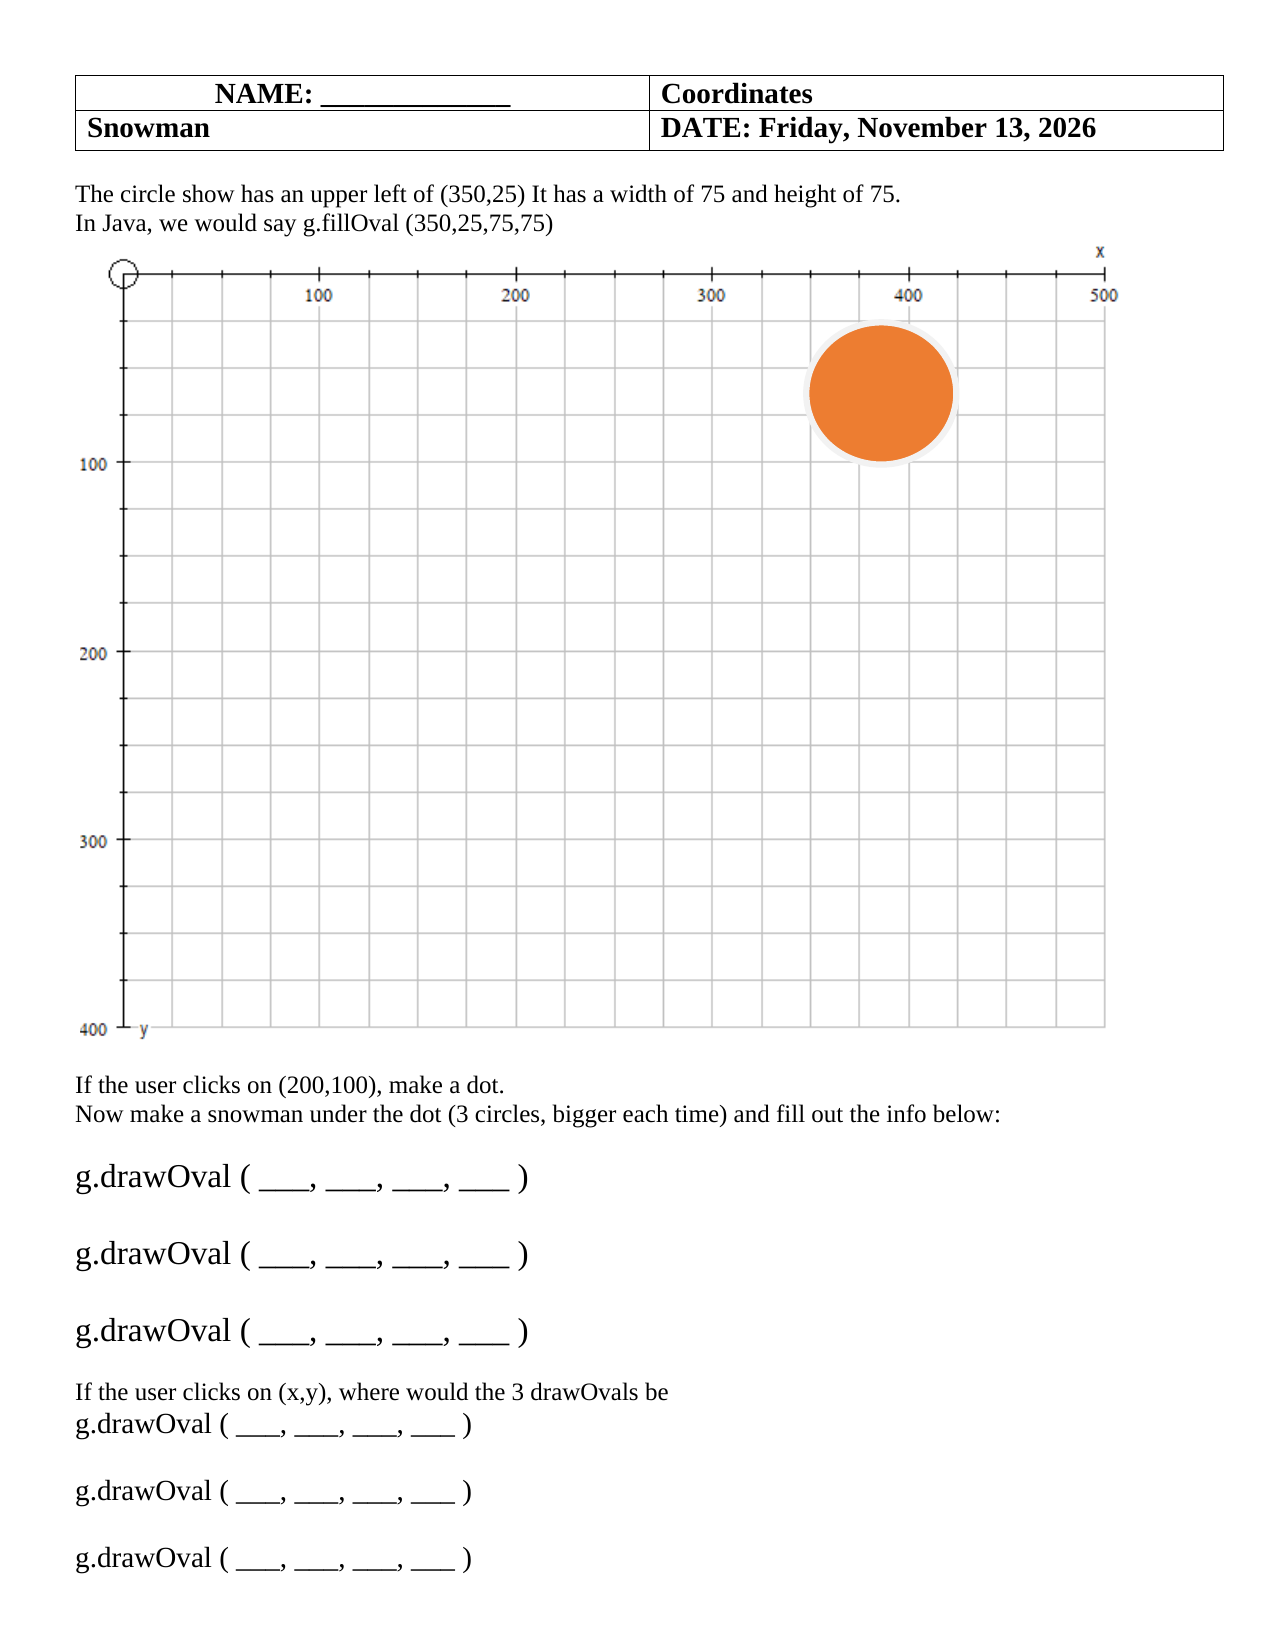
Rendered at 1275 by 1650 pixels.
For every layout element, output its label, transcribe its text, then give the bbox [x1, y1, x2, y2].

text g.drawOval ( ___, ___, ___, ___ ) [75, 1540, 1200, 1574]
text Now make a snowman under the dot (3 circles, bigger each time) and fill out the info below: [75, 1099, 1200, 1128]
table_header NAME: _____________ [76, 76, 649, 109]
text The circle show has an upper left of (350,25) It has a width of 75 and height of 75. [75, 179, 1200, 208]
text g.drawOval ( ___, ___, ___, ___ ) [75, 1310, 1200, 1348]
text g.drawOval ( ___, ___, ___, ___ ) [75, 1233, 1200, 1272]
text In Java, we would say g.fillOval (350,25,75,75) [75, 208, 1200, 237]
text g.drawOval ( ___, ___, ___, ___ ) [75, 1406, 1200, 1439]
text g.drawOval ( ___, ___, ___, ___ ) [75, 1473, 1200, 1507]
picture [80, 237, 1134, 1047]
text If the user clicks on (200,100), make a dot. [75, 1071, 1200, 1099]
table_cell DATE: Tuesday, April 23, 2019 [650, 111, 1223, 150]
text g.drawOval ( ___, ___, ___, ___ ) [75, 1157, 1200, 1195]
table_cell Snowman [76, 111, 649, 150]
table_header Coordinates [650, 76, 1223, 109]
text If the user clicks on (x,y), where would the 3 drawOvals be [75, 1377, 1200, 1406]
